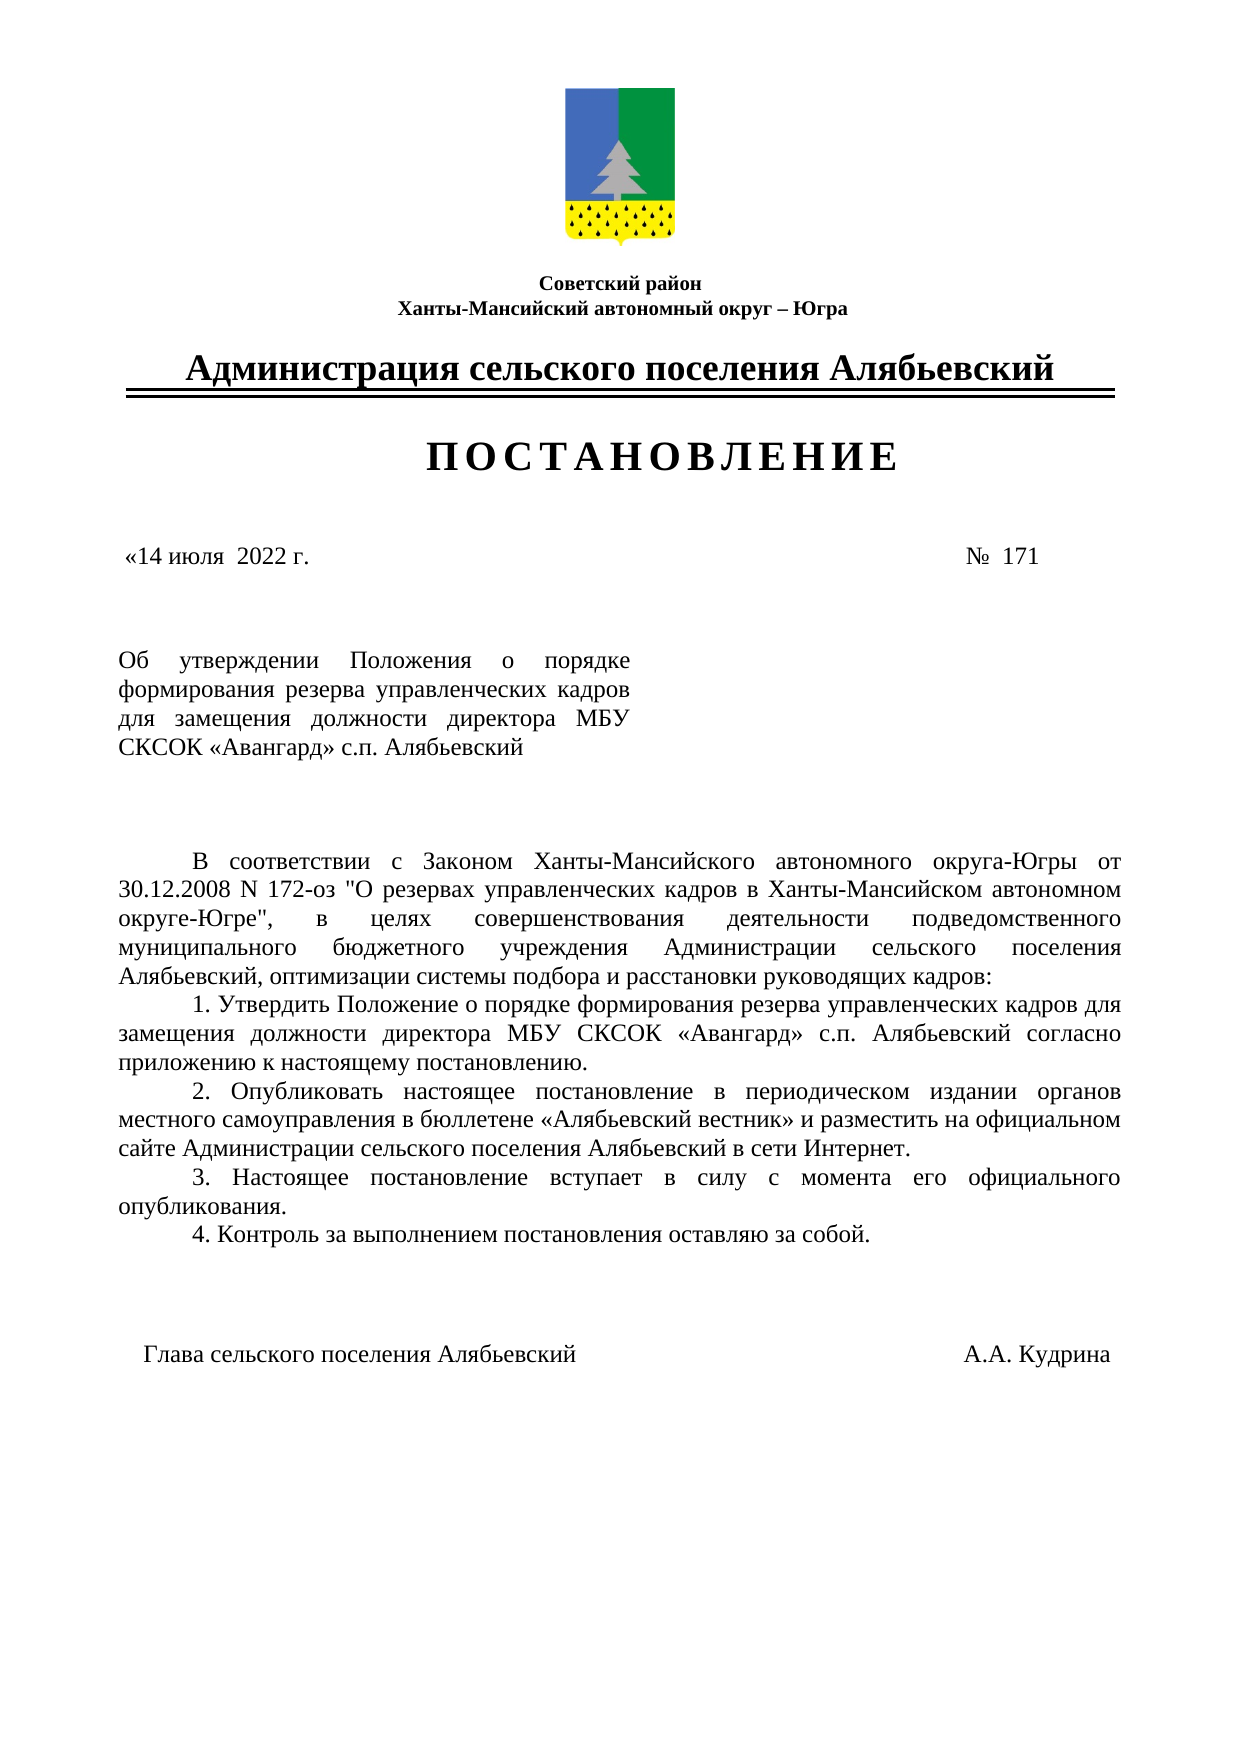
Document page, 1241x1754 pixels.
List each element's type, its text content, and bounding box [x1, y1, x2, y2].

text Ханты-Мансийский автономный округ – Югра [118, 295, 1122, 320]
text Об утверждении Положения о порядке формирования резерва управленческих кадров для замещения должности директора МБУ СКСОК «Авангард» с.п. Алябьевский [118, 645, 630, 760]
text «14 июля 2022 г. № 171 [118, 541, 1122, 570]
table_header ПОСТАНОВЛЕНИЕ [126, 398, 1115, 508]
picture [565, 88, 675, 246]
text Советский район [118, 270, 1122, 295]
text В соответствии с Законом Ханты-Мансийского автономного округа-Югры от 30.12.2008 N 172-оз "О резервах управленческих кадров в Ханты-Мансийском автономном округе-Югре", в целях совершенствования деятельности подведомственного муниципального бюджетного учреждения Администрации сельского поселения Алябьевский, оптимизации системы подбора и расстановки руководящих кадров: [118, 846, 1122, 989]
text 1. Утвердить Положение о порядке формирования резерва управленческих кадров для замещения должности директора МБУ СКСОК «Авангард» с.п. Алябьевский согласно приложению к настоящему постановлению. [118, 989, 1122, 1076]
text Глава сельского поселения Алябьевский А.А. Кудрина [118, 1339, 1122, 1368]
text Администрация сельского поселения Алябьевский [118, 345, 1122, 388]
text 4. Контроль за выполнением постановления оставляю за собой. [118, 1219, 1122, 1248]
text 3. Настоящее постановление вступает в силу с момента его официального опубликования. [118, 1162, 1122, 1219]
text 2. Опубликовать настоящее постановление в периодическом издании органов местного самоуправления в бюллетене «Алябьевский вестник» и разместить на официальном сайте Администрации сельского поселения Алябьевский в сети Интернет. [118, 1076, 1122, 1162]
